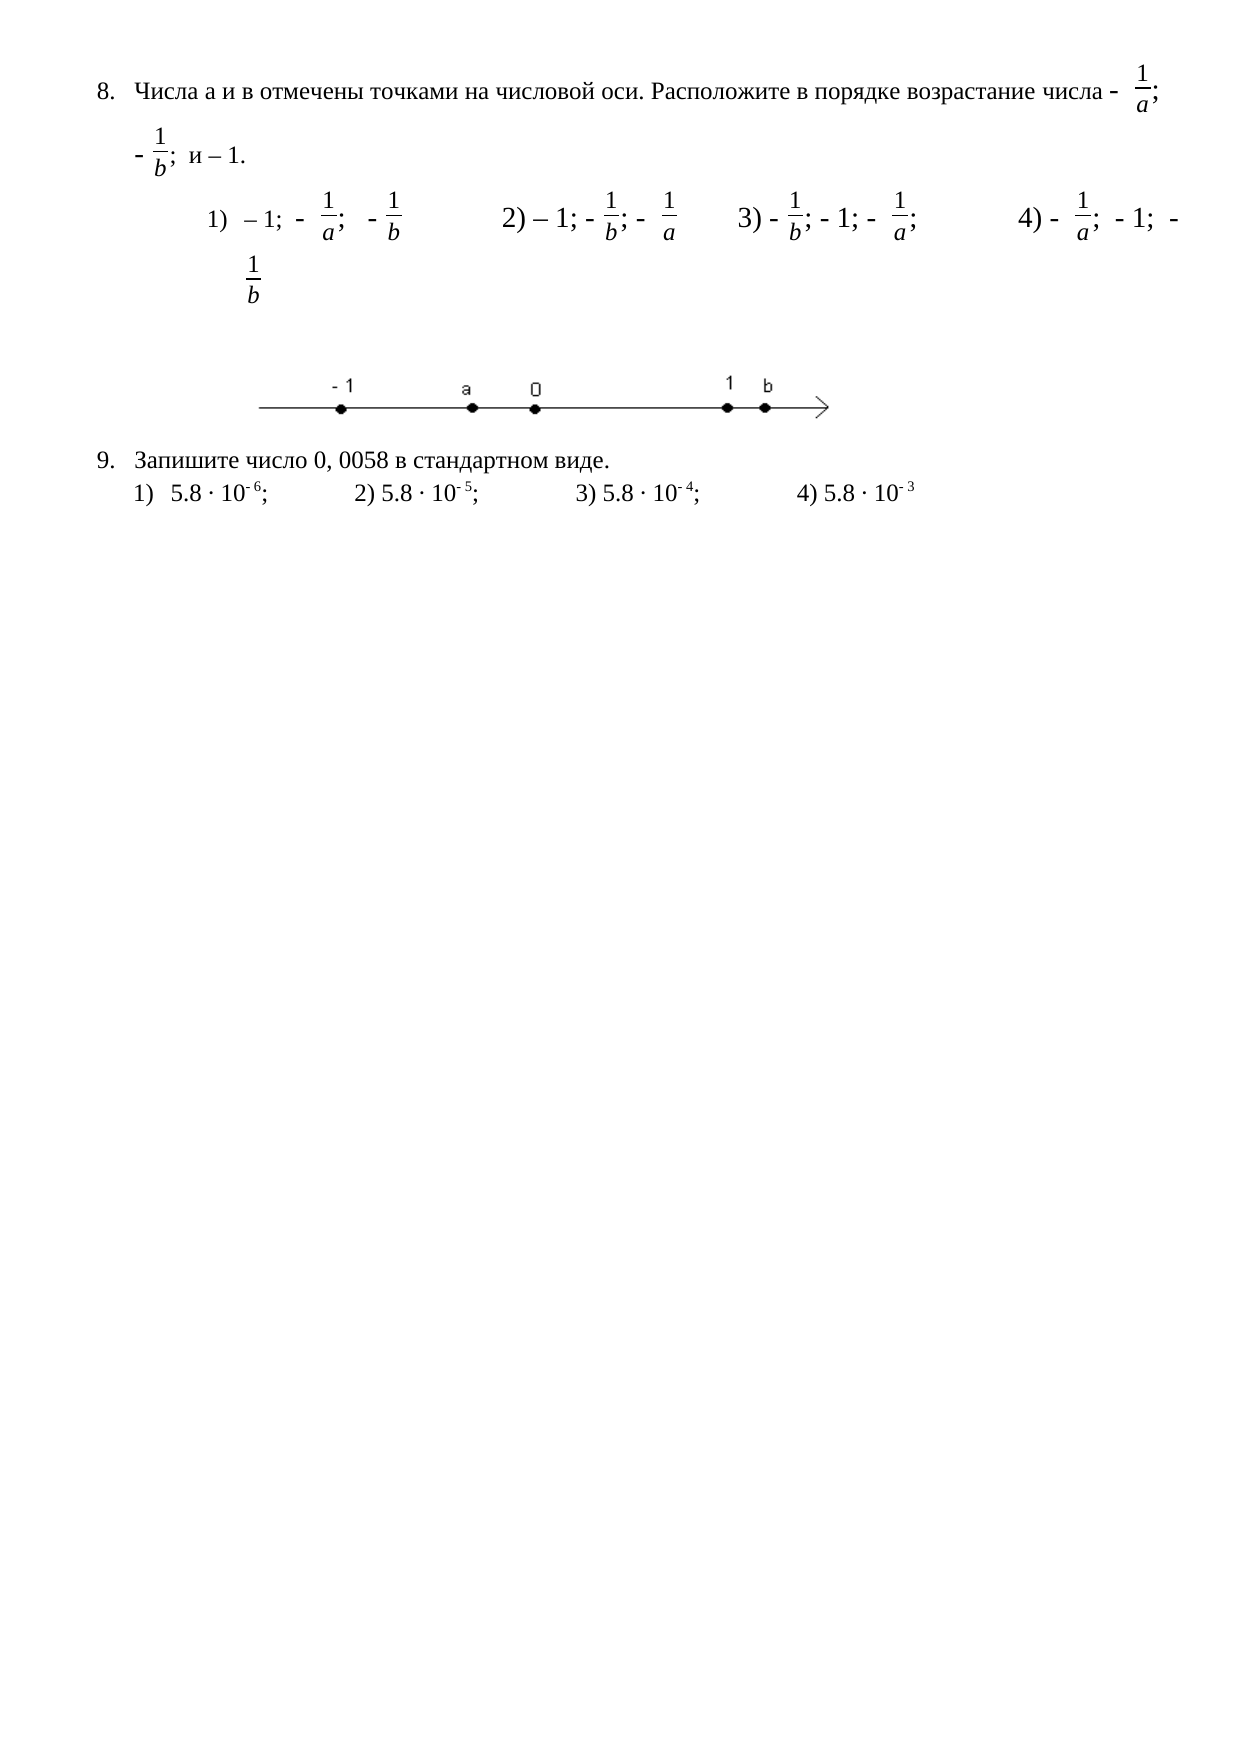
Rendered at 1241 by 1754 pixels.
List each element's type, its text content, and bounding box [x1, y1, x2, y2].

picture [253, 355, 838, 443]
list Запишите число 0, 0058 в стандартном виде. [97, 445, 1181, 474]
list Числа а и в отмечены точками на числовой оси. Расположите в порядке возрастание числа - ; - ; и – 1. [97, 59, 1181, 182]
list 5.8 ∙ 10- 6; 2) 5.8 ∙ 10- 5; 3) 5.8 ∙ 10- 4; 4) 5.8 ∙ 10- 3 [133, 478, 1181, 507]
list – 1; - ; - 2) – 1; - ; - 3) - ; - 1; - ; 4) - ; - 1; - [207, 187, 1181, 309]
